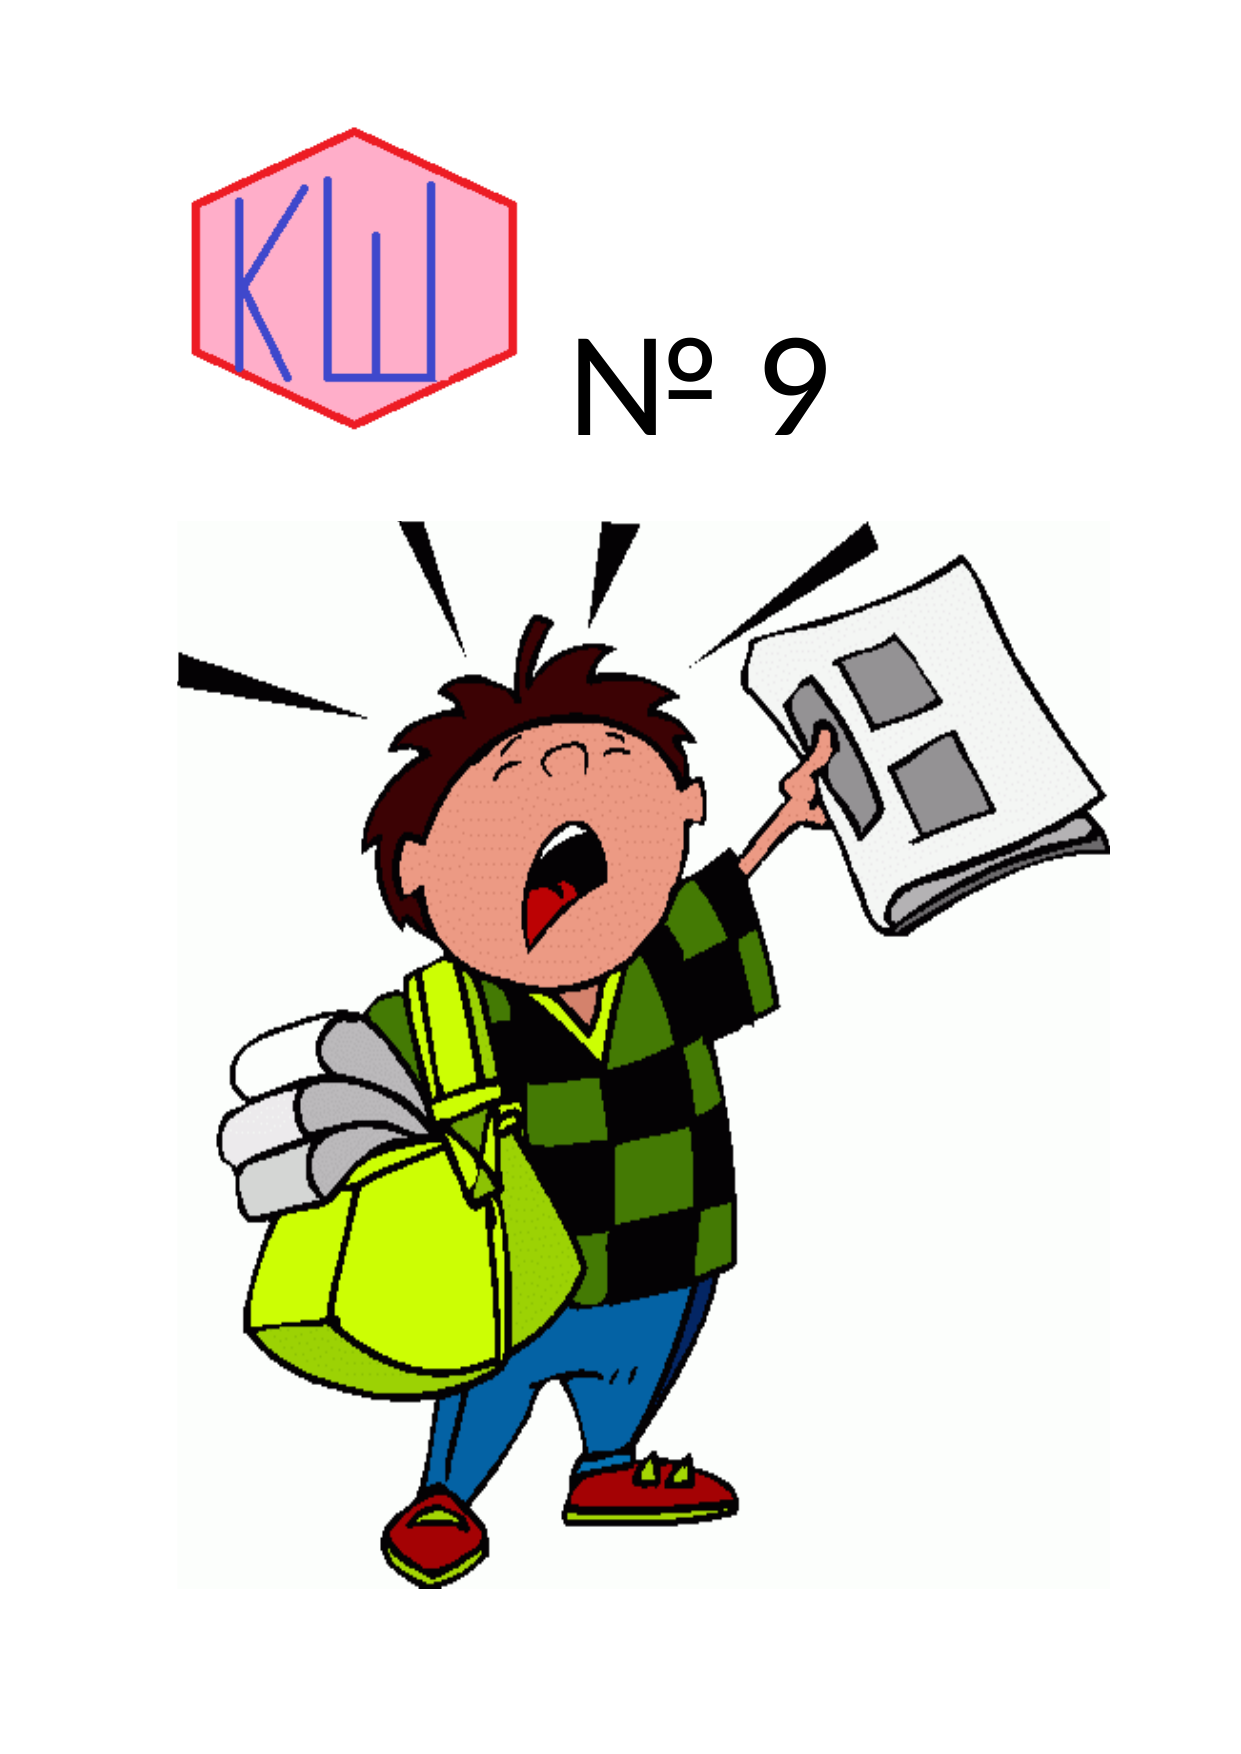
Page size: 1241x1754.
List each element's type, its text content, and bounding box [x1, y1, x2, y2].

picture [177, 118, 534, 436]
picture [177, 521, 1110, 1589]
